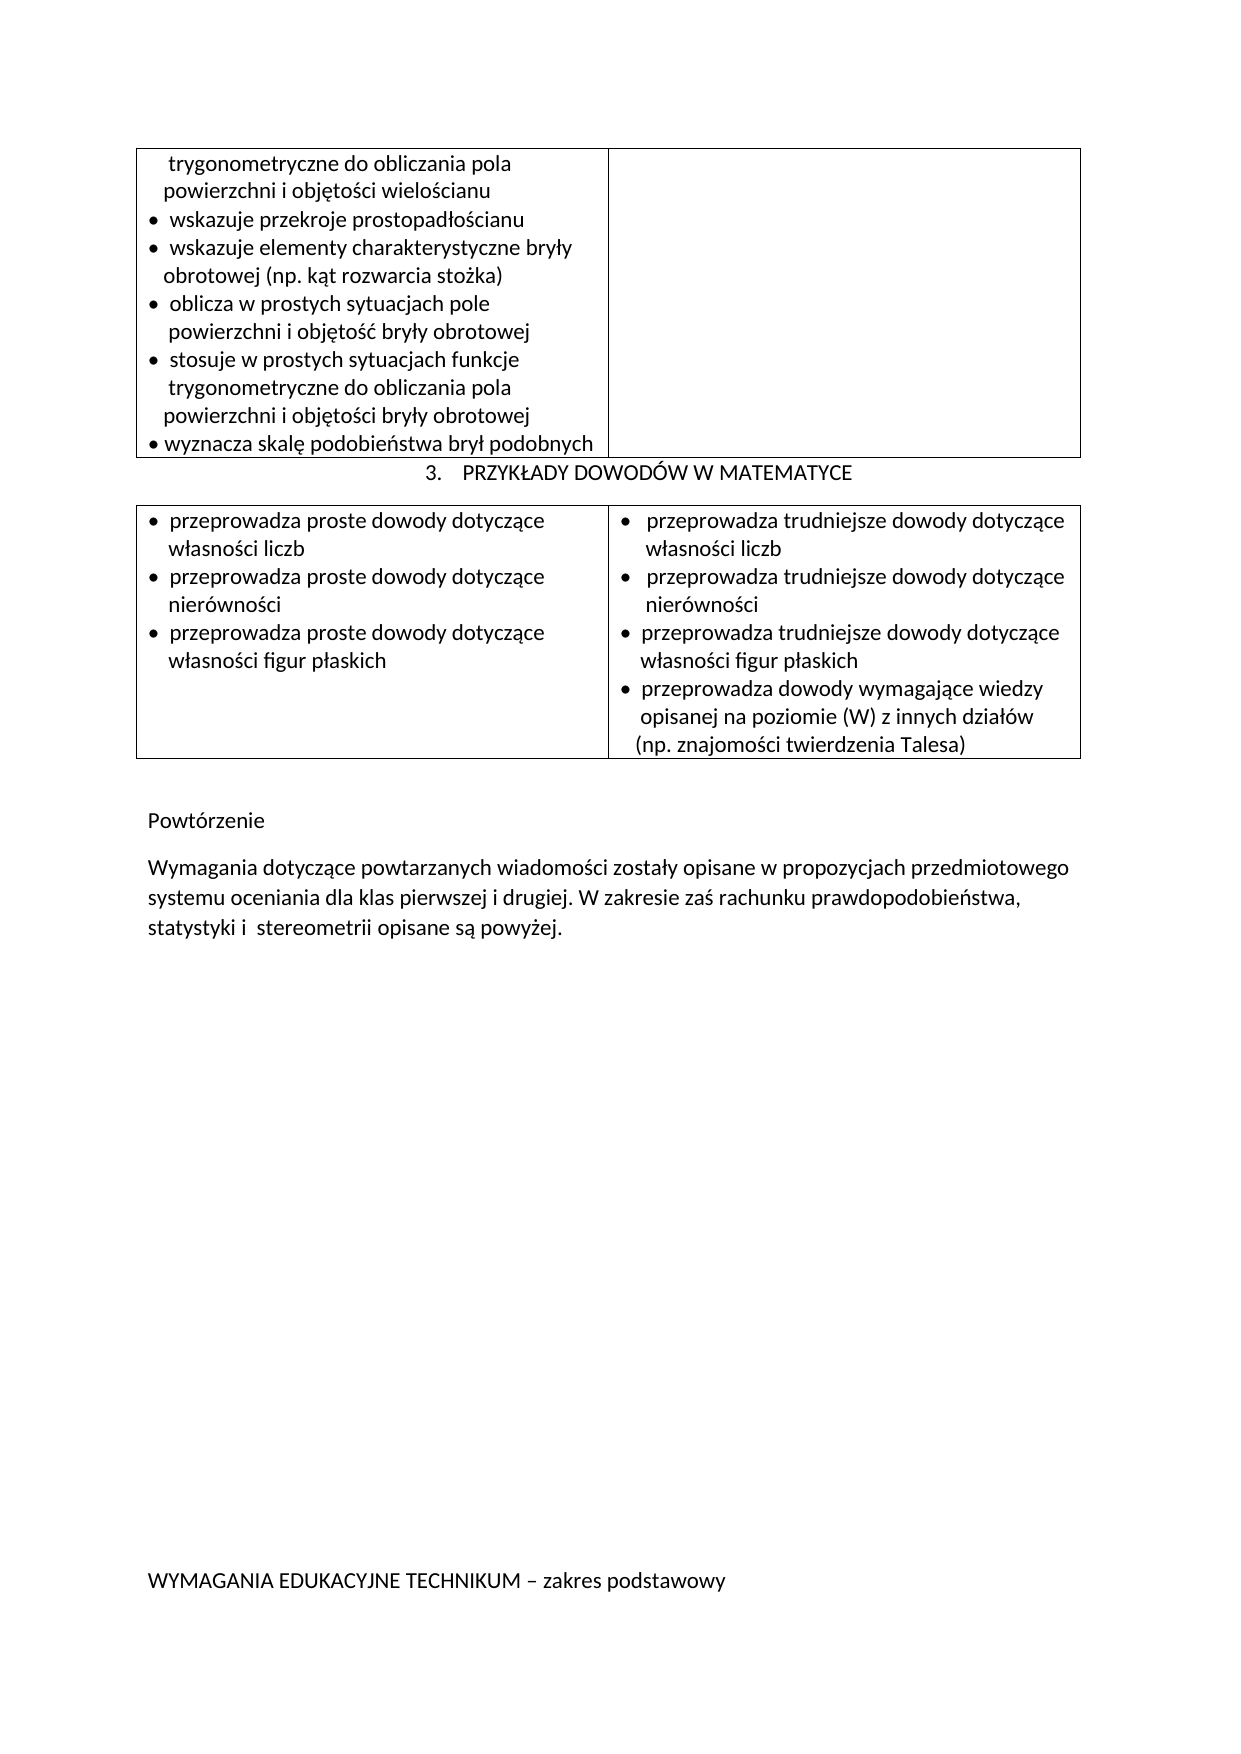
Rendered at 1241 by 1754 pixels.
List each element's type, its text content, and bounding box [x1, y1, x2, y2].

text WYMAGANIA EDUKACYJNE TECHNIKUM – zakres podstawowy [148, 1567, 1093, 1595]
list PRZYKŁADY DOWODÓW W MATEMATYCE [185, 458, 1093, 486]
text Powtórzenie [148, 806, 1093, 834]
table_header • przeprowadza proste dowody dotyczące własności liczb • przeprowadza proste dowody dotyczące nierówności • przeprowadza proste dowody dotyczące własności figur płaskich [137, 506, 608, 758]
table_header • przeprowadza trudniejsze dowody dotyczące własności liczb • przeprowadza trudniejsze dowody dotyczące nierówności • przeprowadza trudniejsze dowody dotyczące własności figur płaskich • przeprowadza dowody wymagające wiedzy opisanej na poziomie (W) z innych działów (np. znajomości twierdzenia Talesa) [609, 506, 1080, 758]
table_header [609, 149, 1080, 457]
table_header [137, 149, 608, 457]
text Wymagania dotyczące powtarzanych wiadomości zostały opisane w propozycjach przedmiotowego systemu oceniania dla klas pierwszej i drugiej. W zakresie zaś rachunku prawdopodobieństwa, statystyki i stereometrii opisane są powyżej. [148, 853, 1093, 941]
